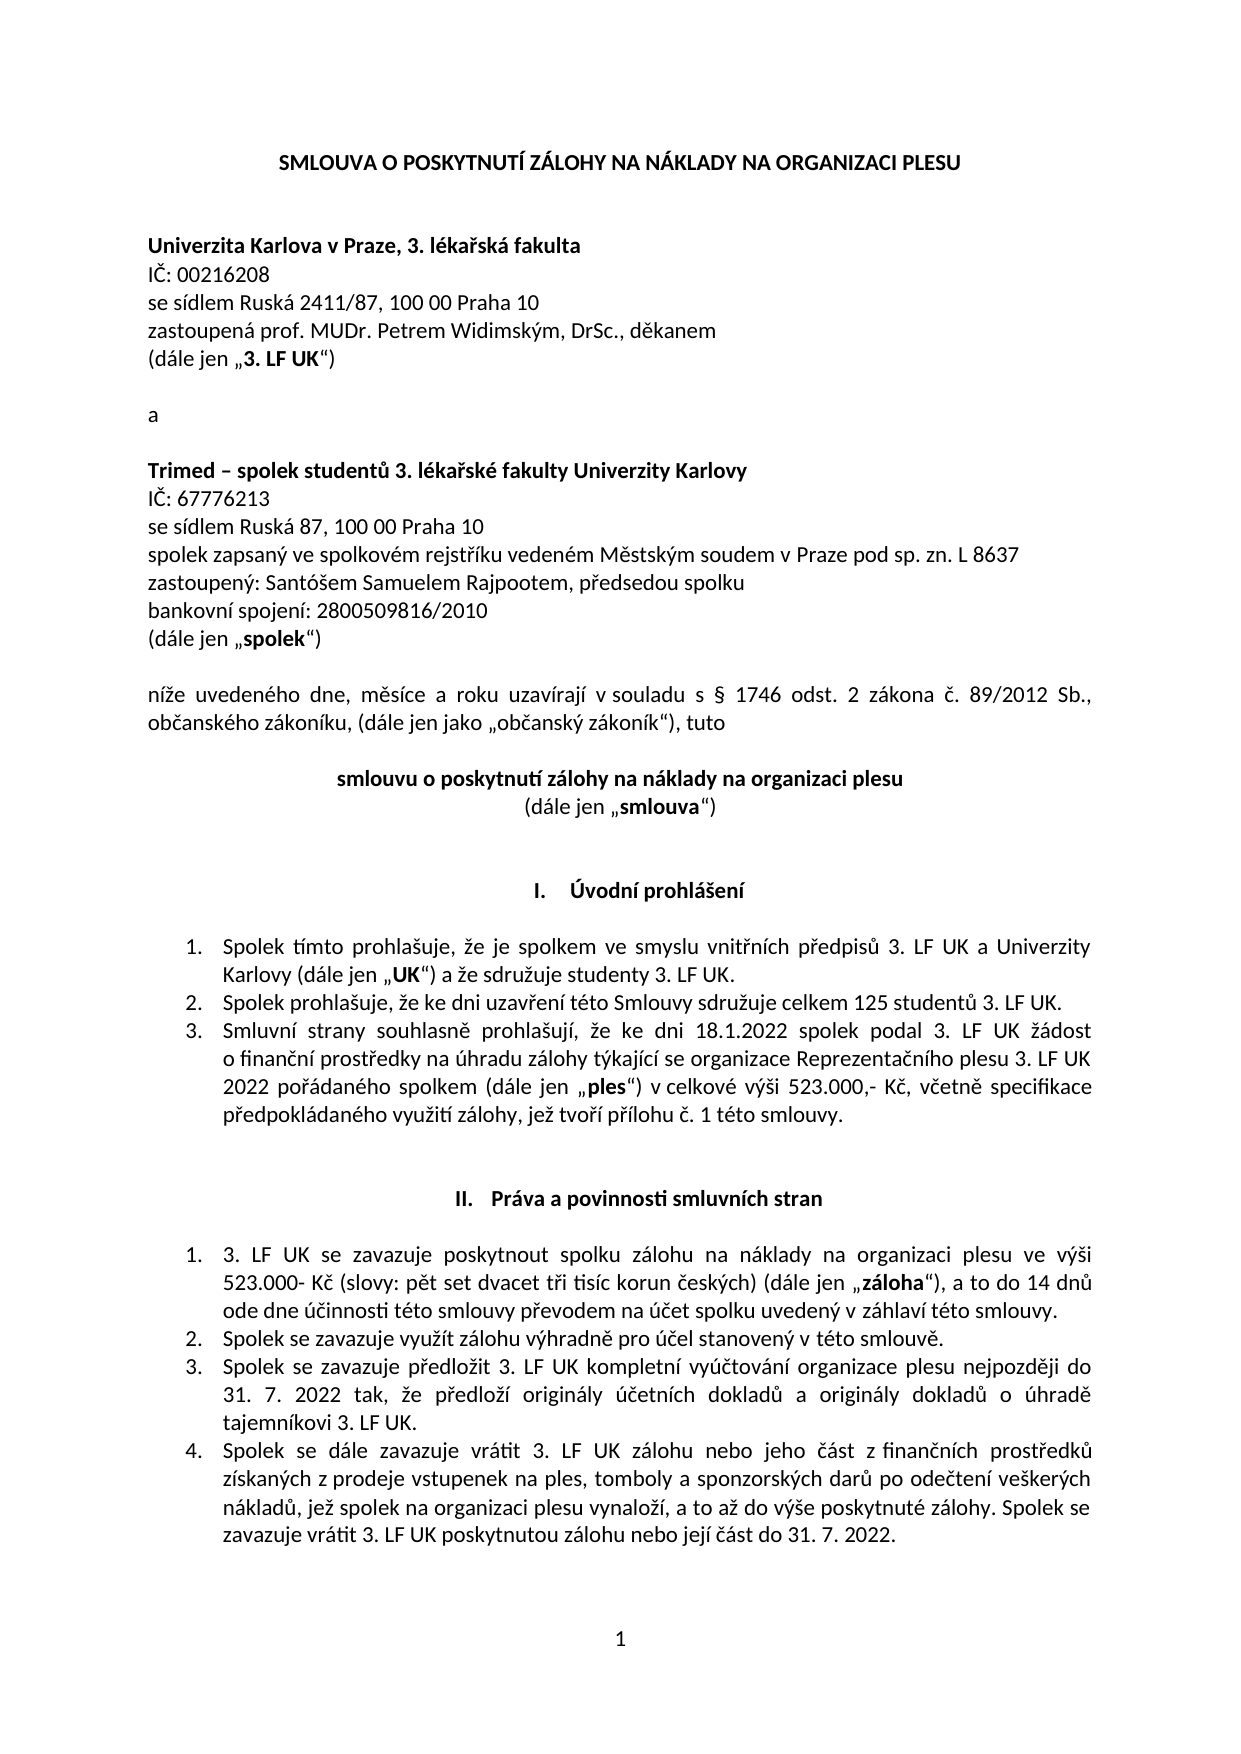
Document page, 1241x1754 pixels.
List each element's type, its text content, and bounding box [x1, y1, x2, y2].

text (dále jen „spolek“) [148, 624, 1093, 652]
list Úvodní prohlášení [185, 876, 1093, 904]
list Smluvní strany souhlasně prohlašují, že ke dni 18.1.2022 spolek podal 3. LF UK žádost o finanční prostředky na úhradu zálohy týkající se organizace Reprezentačního plesu 3. LF UK 2022 pořádaného spolkem (dále jen „ples“) v celkové výši 523.000,- Kč, včetně specifikace předpokládaného využití zálohy, jež tvoří přílohu č. 1 této smlouvy. [185, 1016, 1093, 1128]
text zastoupená prof. MUDr. Petrem Widimským, DrSc., děkanem [148, 316, 1093, 344]
text bankovní spojení: 2800509816/2010 [148, 596, 1093, 624]
text smlouvu o poskytnutí zálohy na náklady na organizaci plesu [148, 764, 1093, 792]
text níže uvedeného dne, měsíce a roku uzavírají v souladu s § 1746 odst. 2 zákona č. 89/2012 Sb., občanského zákoníku, (dále jen jako „občanský zákoník“), tuto [148, 680, 1093, 736]
text IČ: 00216208 [148, 260, 1093, 288]
list 3. LF UK se zavazuje poskytnout spolku zálohu na náklady na organizaci plesu ve výši 523.000- Kč (slovy: pět set dvacet tři tisíc korun českých) (dále jen „záloha“), a to do 14 dnů ode dne účinnosti této smlouvy převodem na účet spolku uvedený v záhlaví této smlouvy. [185, 1240, 1093, 1324]
list Spolek se zavazuje využít zálohu výhradně pro účel stanovený v této smlouvě. [185, 1324, 1093, 1352]
text SMLOUVA O POSKYTNUTÍ ZÁLOHY NA NÁKLADY NA ORGANIZACI PLESU [148, 148, 1093, 176]
text (dále jen „3. LF UK“) [148, 344, 1093, 372]
text spolek zapsaný ve spolkovém rejstříku vedeném Městským soudem v Praze pod sp. zn. L 8637 [148, 540, 1093, 568]
list Spolek se zavazuje předložit 3. LF UK kompletní vyúčtování organizace plesu nejpozději do 31. 7. 2022 tak, že předloží originály účetních dokladů a originály dokladů o úhradě tajemníkovi 3. LF UK. [185, 1352, 1093, 1437]
list Spolek prohlašuje, že ke dni uzavření této Smlouvy sdružuje celkem 125 studentů 3. LF UK. [185, 988, 1093, 1016]
text zastoupený: Santóšem Samuelem Rajpootem, předsedou spolku [148, 568, 1093, 596]
text se sídlem Ruská 2411/87, 100 00 Praha 10 [148, 288, 1093, 316]
text IČ: 67776213 [148, 484, 1093, 512]
list Spolek se dále zavazuje vrátit 3. LF UK zálohu nebo jeho část z finančních prostředků získaných z prodeje vstupenek na ples, tomboly a sponzorských darů po odečtení veškerých nákladů, jež spolek na organizaci plesu vynaloží, a to až do výše poskytnuté zálohy. Spolek se zavazuje vrátit 3. LF UK poskytnutou zálohu nebo její část do 31. 7. 2022. [185, 1437, 1093, 1549]
list Práva a povinnosti smluvních stran [185, 1184, 1093, 1212]
text Univerzita Karlova v Praze, 3. lékařská fakulta [148, 232, 1093, 260]
text a [148, 400, 1093, 428]
text (dále jen „smlouva“) [148, 792, 1093, 820]
text Trimed – spolek studentů 3. lékařské fakulty Univerzity Karlovy [148, 456, 1093, 484]
text se sídlem Ruská 87, 100 00 Praha 10 [148, 512, 1093, 540]
list Spolek tímto prohlašuje, že je spolkem ve smyslu vnitřních předpisů 3. LF UK a Univerzity Karlovy (dále jen „UK“) a že sdružuje studenty 3. LF UK. [185, 932, 1093, 988]
